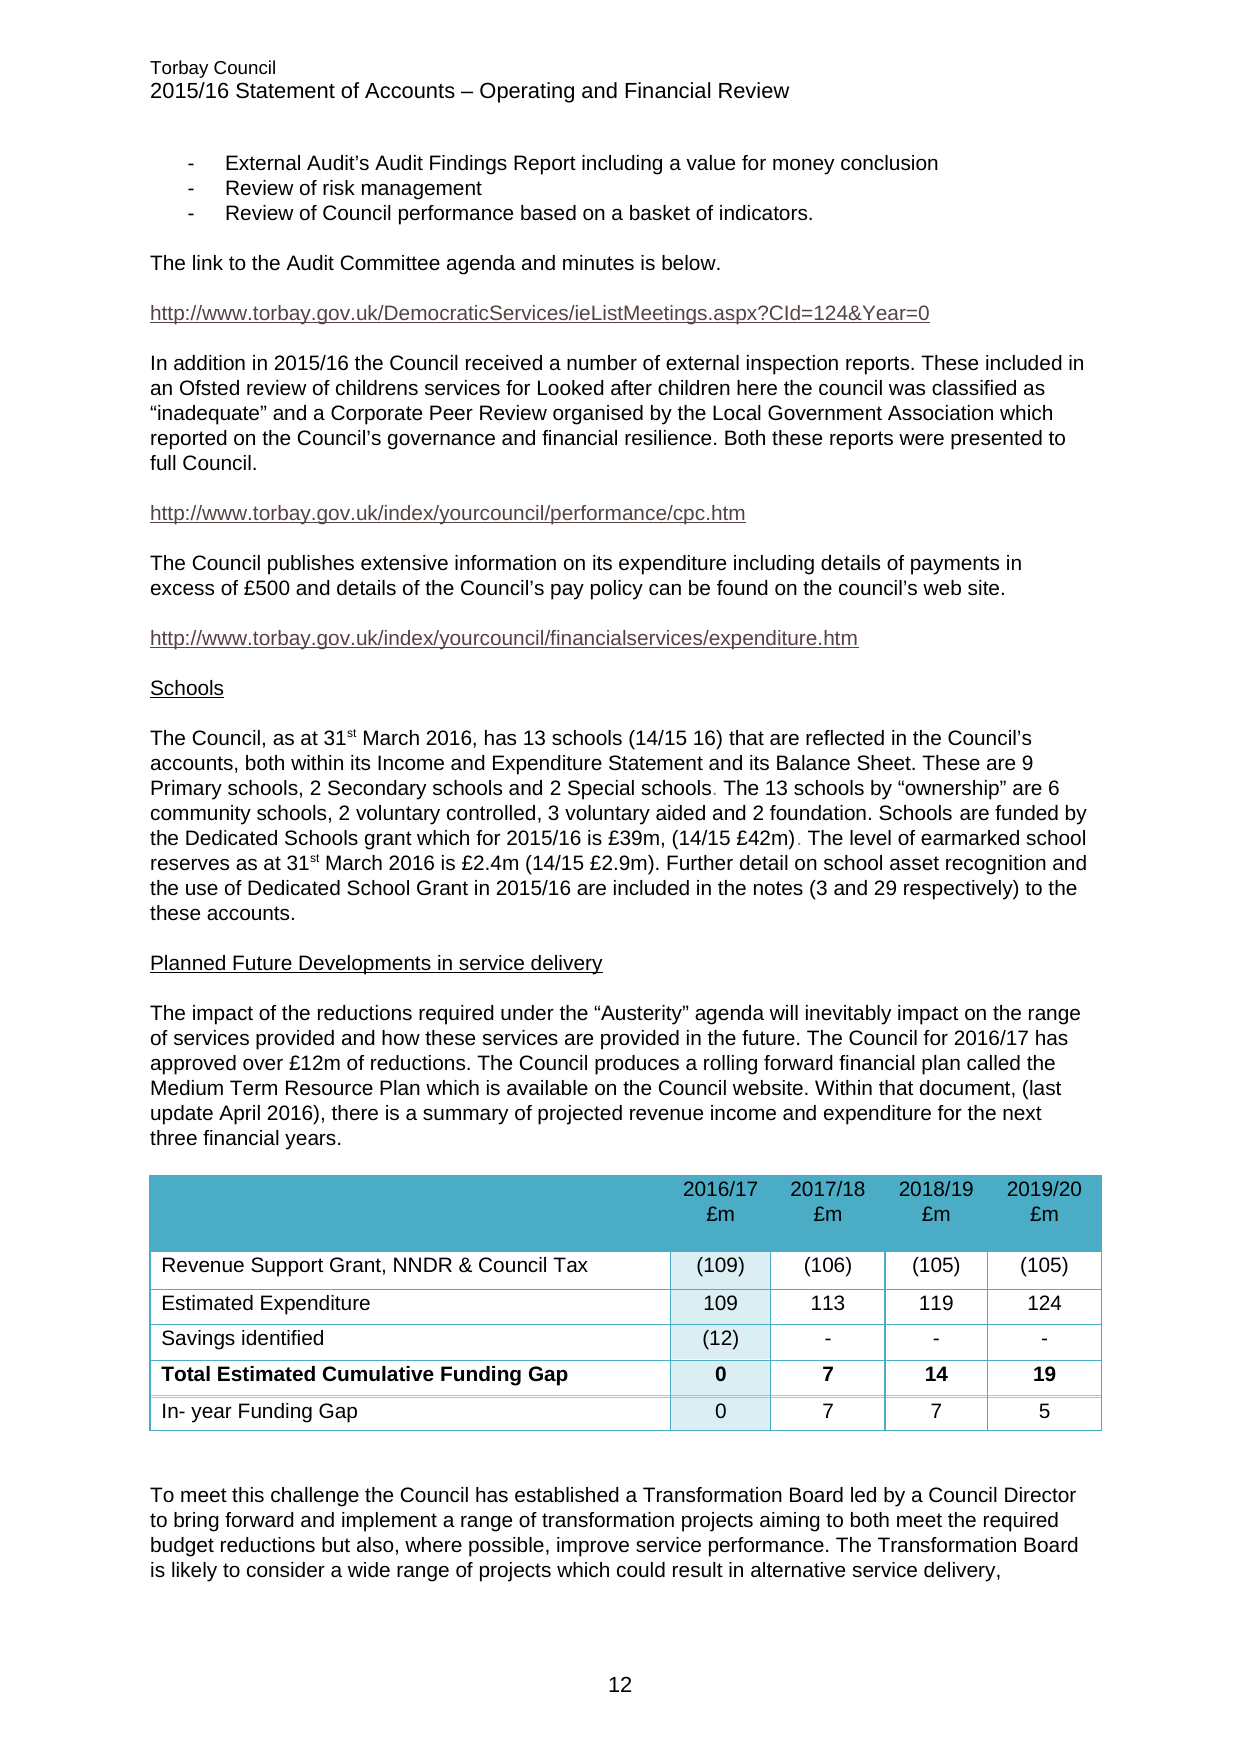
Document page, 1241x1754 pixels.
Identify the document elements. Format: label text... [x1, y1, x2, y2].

table_cell 109 [671, 1290, 770, 1324]
table_cell Savings identified [151, 1325, 670, 1359]
text Planned Future Developments in service delivery [150, 950, 1090, 975]
table_cell 7 [771, 1361, 884, 1395]
table_header 2016/17 £m [671, 1176, 770, 1251]
table_cell (105) [886, 1252, 987, 1289]
table_cell 0 [671, 1398, 770, 1430]
text Schools [150, 675, 1090, 700]
table_cell 0 [671, 1361, 770, 1395]
table_cell 124 [988, 1290, 1101, 1324]
table_header 2018/19 £m [886, 1176, 987, 1251]
table_cell In- year Funding Gap [151, 1398, 670, 1430]
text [150, 1481, 1090, 1581]
table_header 2019/20 £m [988, 1176, 1101, 1251]
table_cell - [771, 1325, 884, 1359]
table_header 2017/18 £m [771, 1176, 884, 1251]
text http://www.torbay.gov.uk/index/yourcouncil/financialservices/expenditure.htm [150, 625, 1090, 650]
text The Council publishes extensive information on its expenditure including details of payments in excess of £500 and details of the Council’s pay policy can be found on the council’s web site. [150, 550, 1090, 600]
table_cell 14 [886, 1361, 987, 1395]
table_cell (109) [671, 1252, 770, 1289]
table_header [151, 1176, 670, 1251]
table_cell (105) [988, 1252, 1101, 1289]
list Review of risk management [187, 175, 1090, 200]
text The link to the Audit Committee agenda and minutes is below. [150, 250, 1090, 275]
table_cell 19 [988, 1361, 1101, 1395]
table_cell Total Estimated Cumulative Funding Gap [151, 1361, 670, 1395]
text http://www.torbay.gov.uk/index/yourcouncil/performance/cpc.htm [150, 500, 1090, 525]
list Review of Council performance based on a basket of indicators. [187, 200, 1090, 225]
table_cell (12) [671, 1325, 770, 1359]
text In addition in 2015/16 the Council received a number of external inspection reports. These included in an Ofsted review of childrens services for Looked after children here the council was classified as “inadequate” and a Corporate Peer Review organised by the Local Government Association which reported on the Council’s governance and financial resilience. Both these reports were presented to full Council. [150, 350, 1090, 475]
table_cell 5 [988, 1398, 1101, 1430]
table_cell - [988, 1325, 1101, 1359]
table_cell 119 [886, 1290, 987, 1324]
table_cell Revenue Support Grant, NNDR & Council Tax [151, 1252, 670, 1289]
table_cell 113 [771, 1290, 884, 1324]
text The impact of the reductions required under the “Austerity” agenda will inevitably impact on the range of services provided and how these services are provided in the future. The Council for 2016/17 has approved over £12m of reductions. The Council produces a rolling forward financial plan called the Medium Term Resource Plan which is available on the Council website. Within that document, (last update April 2016), there is a summary of projected revenue income and expenditure for the next three financial years. [150, 1000, 1090, 1150]
text The Council, as at 31st March 2016, has 13 schools (14/15 16) that are reflected in the Council’s accounts, both within its Income and Expenditure Statement and its Balance Sheet. These are 9 Primary schools, 2 Secondary schools and 2 Special schools. The 13 schools by “ownership” are 6 community schools, 2 voluntary controlled, 3 voluntary aided and 2 foundation. Schools are funded by the Dedicated Schools grant which for 2015/16 is £39m, (14/15 £42m). The level of earmarked school reserves as at 31st March 2016 is £2.4m (14/15 £2.9m). Further detail on school asset recognition and the use of Dedicated School Grant in 2015/16 are included in the notes (3 and 29 respectively) to the these accounts. [150, 725, 1090, 925]
table_cell 7 [771, 1398, 884, 1430]
list External Audit’s Audit Findings Report including a value for money conclusion [187, 150, 1090, 175]
table_cell Estimated Expenditure [151, 1290, 670, 1324]
table_cell - [886, 1325, 987, 1359]
table_cell 7 [886, 1398, 987, 1430]
text http://www.torbay.gov.uk/DemocraticServices/ieListMeetings.aspx?CId=124&Year=0 [150, 300, 1090, 325]
table_cell (106) [771, 1252, 884, 1289]
